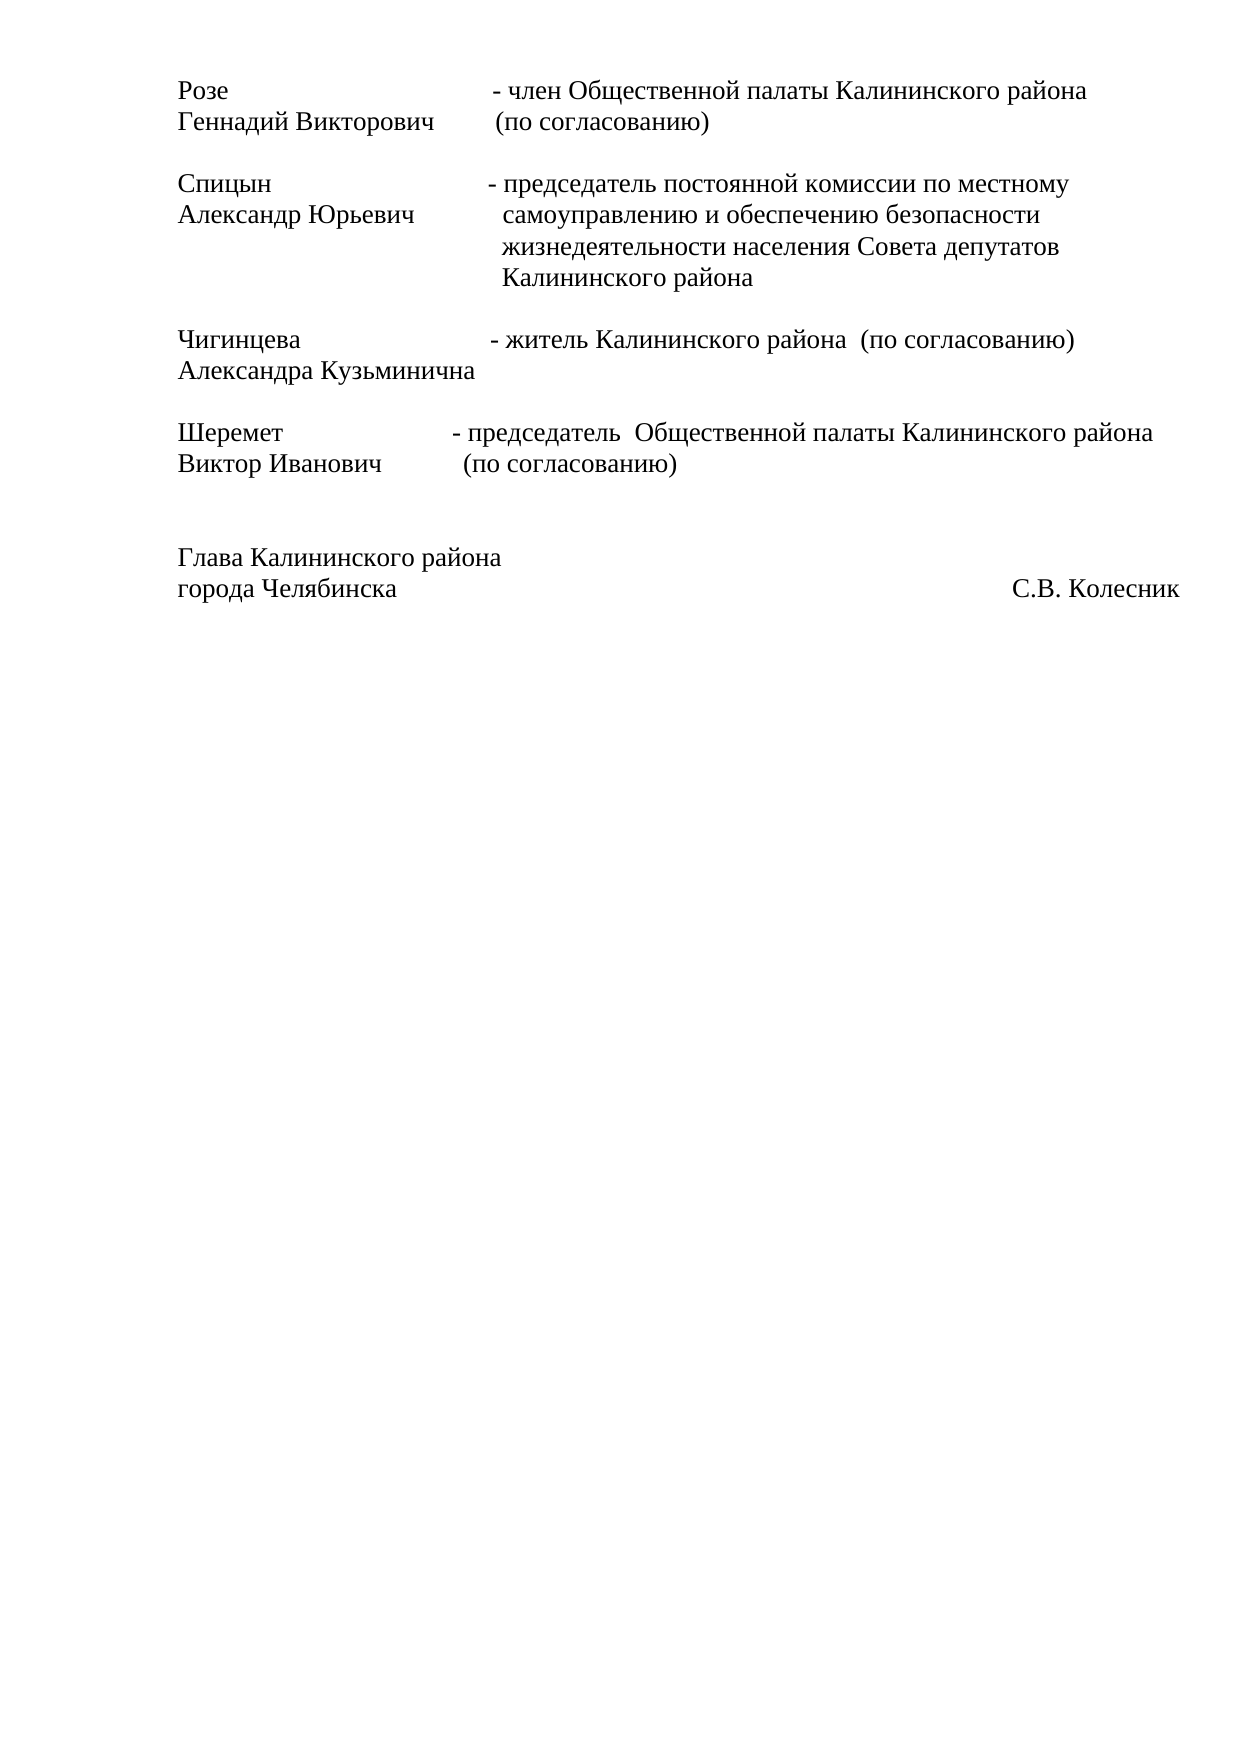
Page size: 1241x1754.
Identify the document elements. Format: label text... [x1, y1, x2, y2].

text Глава Калининского района [177, 541, 1181, 572]
text Виктор Иванович (по согласованию) [177, 448, 1181, 479]
text Александр Юрьевич самоуправлению и обеспечению безопасности [177, 198, 1181, 229]
text Александра Кузьминична [177, 354, 1181, 385]
text Спицын - председатель постоянной комиссии по местному [177, 167, 1181, 198]
text Геннадий Викторович (по согласованию) [177, 105, 1181, 136]
text Шеремет - председатель Общественной палаты Калининского района [177, 416, 1181, 448]
text Чигинцева - житель Калининского района (по согласованию) [177, 323, 1181, 354]
text Розе - член Общественной палаты Калининского района [177, 74, 1181, 105]
text жизнедеятельности населения Совета депутатов [177, 229, 1181, 261]
text Калининского района [177, 261, 1181, 292]
text города Челябинска С.В. Колесник [177, 572, 1181, 603]
